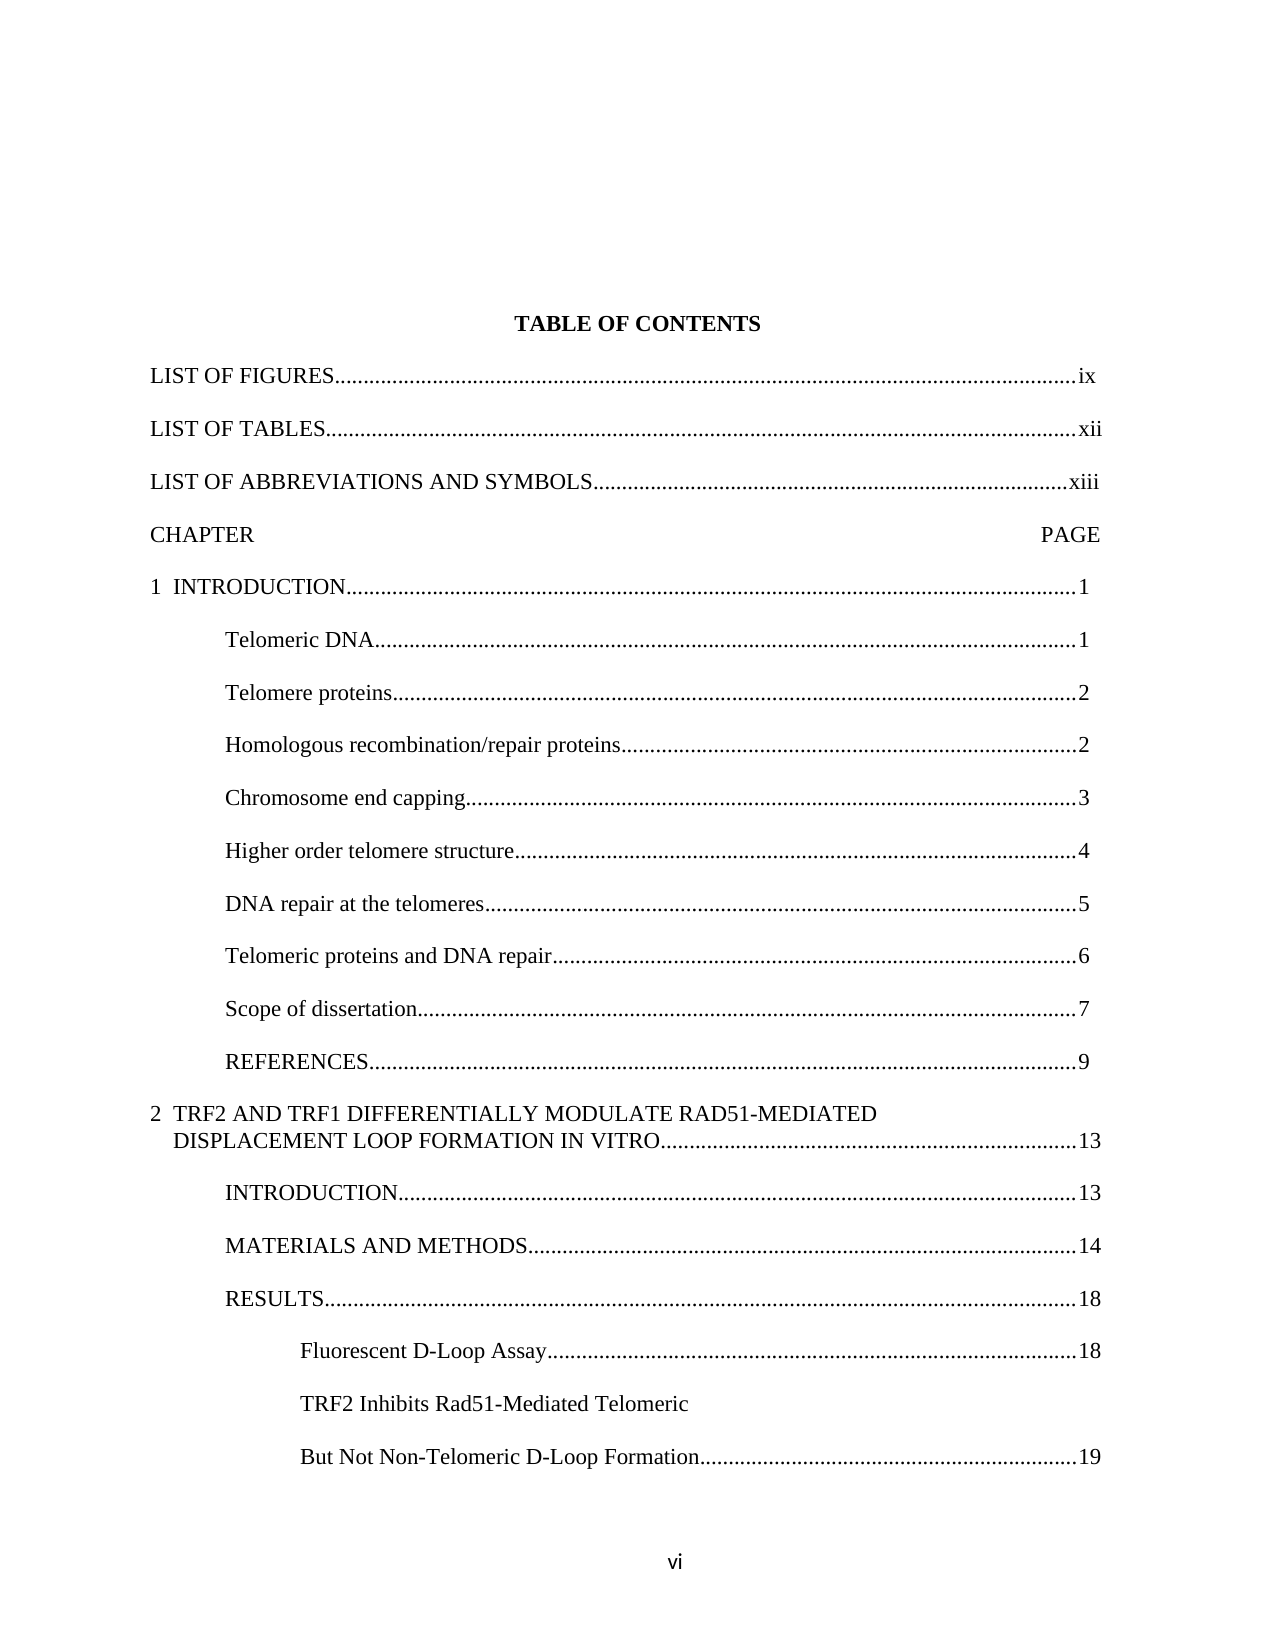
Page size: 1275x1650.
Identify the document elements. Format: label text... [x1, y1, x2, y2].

text LIST OF ABBREVIATIONS AND SYMBOLS xiii [150, 468, 1125, 494]
text RESULTS 18 [225, 1285, 1125, 1311]
text LIST OF TABLES xii [150, 415, 1172, 442]
text Telomeric DNA 1 [225, 626, 1125, 652]
text INTRODUCTION 13 [225, 1179, 1125, 1206]
text Fluorescent D-Loop Assay 18 [300, 1338, 1125, 1364]
text TRF2 Inhibits Rad51-Mediated Telomeric [300, 1390, 1125, 1417]
text But Not Non-Telomeric D-Loop Formation 19 [300, 1443, 1125, 1469]
text DISPLACEMENT LOOP FORMATION IN VITRO 13 [150, 1127, 1125, 1153]
text 1 INTRODUCTION 1 [150, 573, 1125, 600]
text Chromosome end capping 3 [225, 784, 1125, 811]
text LIST OF FIGURES ix [150, 362, 1125, 389]
text DNA repair at the telomeres 5 [225, 889, 1125, 916]
text CHAPTER PAGE [150, 521, 1125, 547]
text TABLE OF CONTENTS [150, 310, 1125, 336]
text Homologous recombination/repair proteins 2 [225, 731, 1125, 758]
text MATERIALS AND METHODS 14 [225, 1232, 1125, 1258]
text Telomeric proteins and DNA repair 6 [225, 942, 1125, 969]
text REFERENCES 9 [225, 1048, 1125, 1074]
text 2 TRF2 AND TRF1 DIFFERENTIALLY MODULATE RAD51-MEDIATED [150, 1100, 1125, 1127]
text Scope of dissertation 7 [225, 995, 1125, 1021]
text Telomere proteins 2 [225, 679, 1125, 705]
text Higher order telomere structure 4 [225, 837, 1125, 863]
